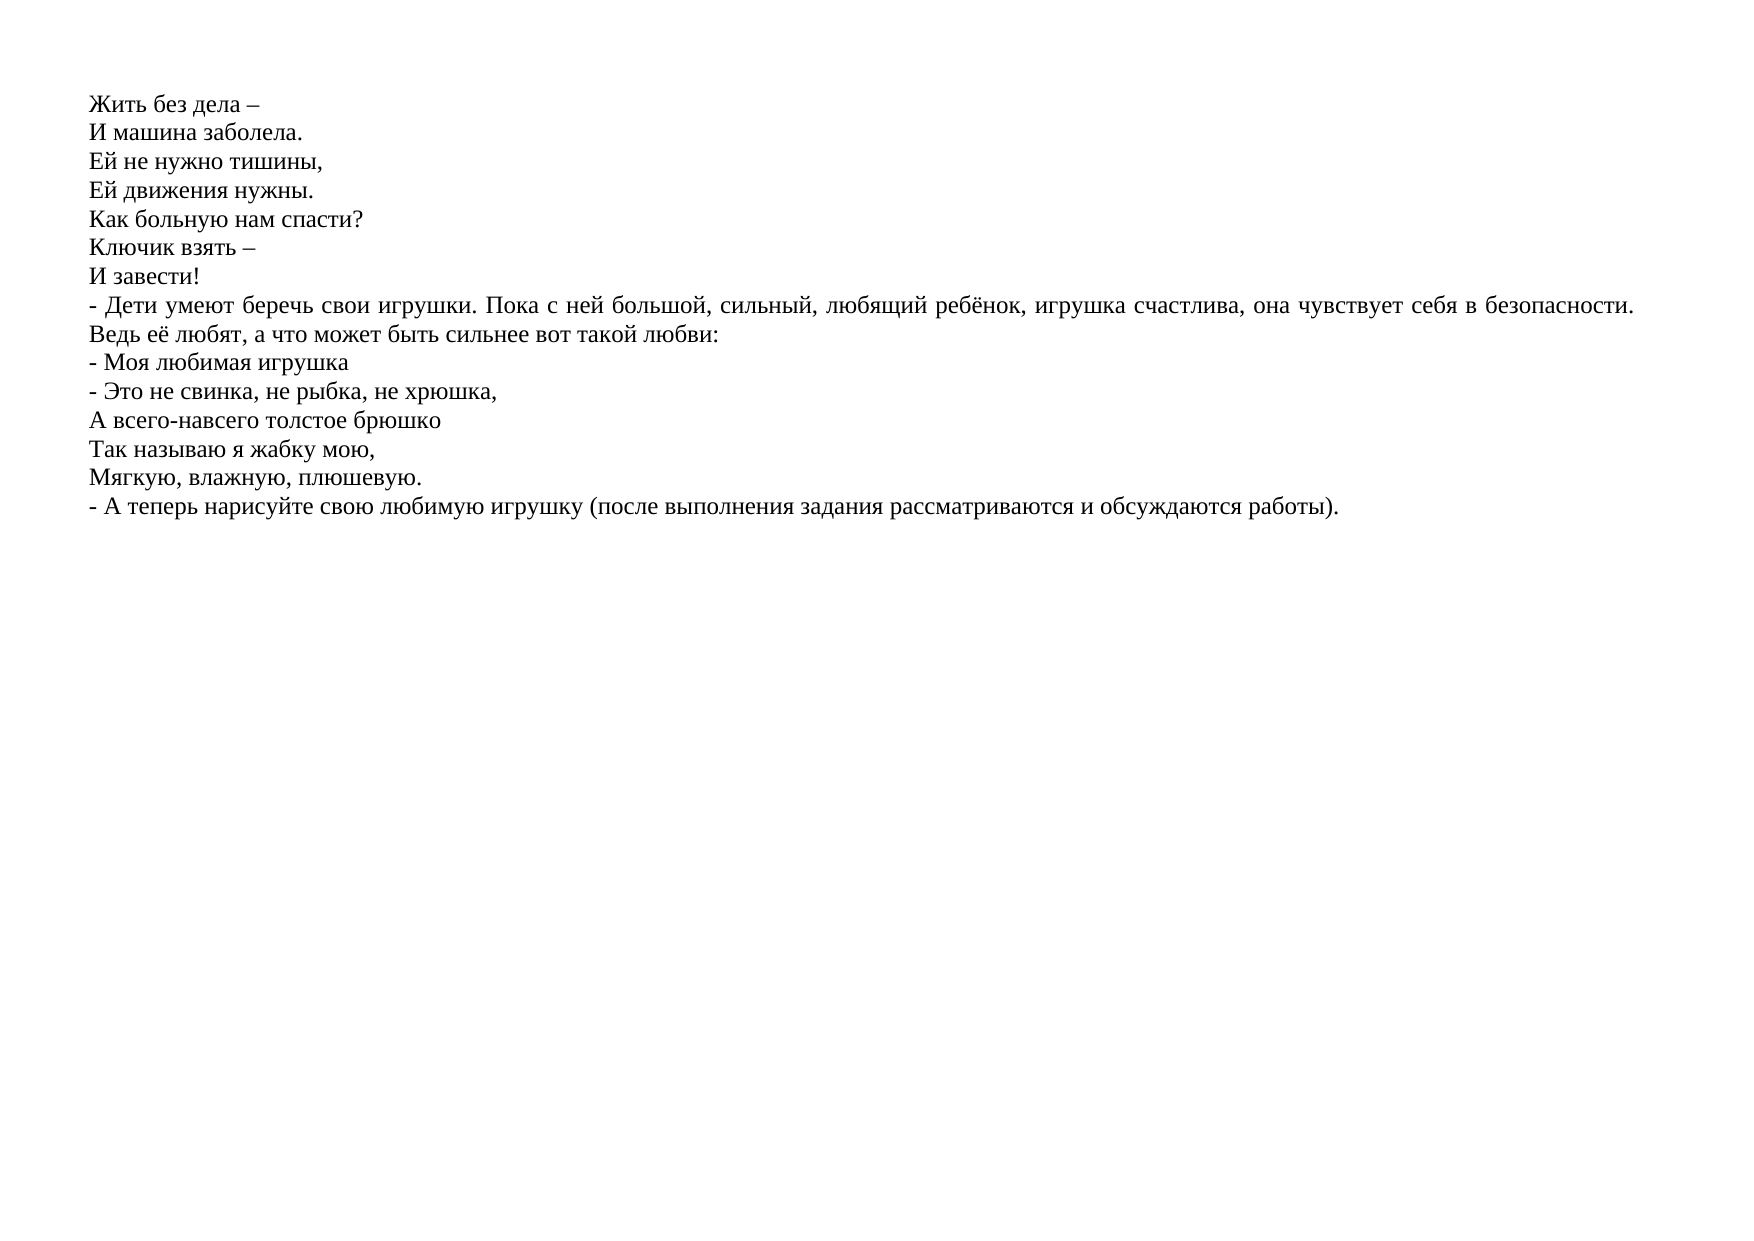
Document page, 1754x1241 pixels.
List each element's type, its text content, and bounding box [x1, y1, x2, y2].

text А всего-навсего толстое брюшко [89, 405, 1636, 434]
text Как больную нам спасти? Ключик взять – И завести! [89, 204, 1636, 290]
text - Дети умеют беречь свои игрушки. Пока с ней большой, сильный, любящий ребёнок, игрушка счастлива, она чувствует себя в безопасности. Ведь её любят, а что может быть сильнее вот такой любви: [89, 290, 1636, 347]
text - Это не свинка, не рыбка, не хрюшка, [89, 376, 1636, 405]
text Так называю я жабку мою, [89, 434, 1636, 462]
text - Моя любимая игрушка [89, 347, 1636, 376]
text Мягкую, влажную, плюшевую. [89, 462, 1636, 491]
text - А теперь нарисуйте свою любимую игрушку (после выполнения задания рассматриваются и обсуждаются работы). [89, 491, 1636, 520]
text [89, 89, 1636, 204]
